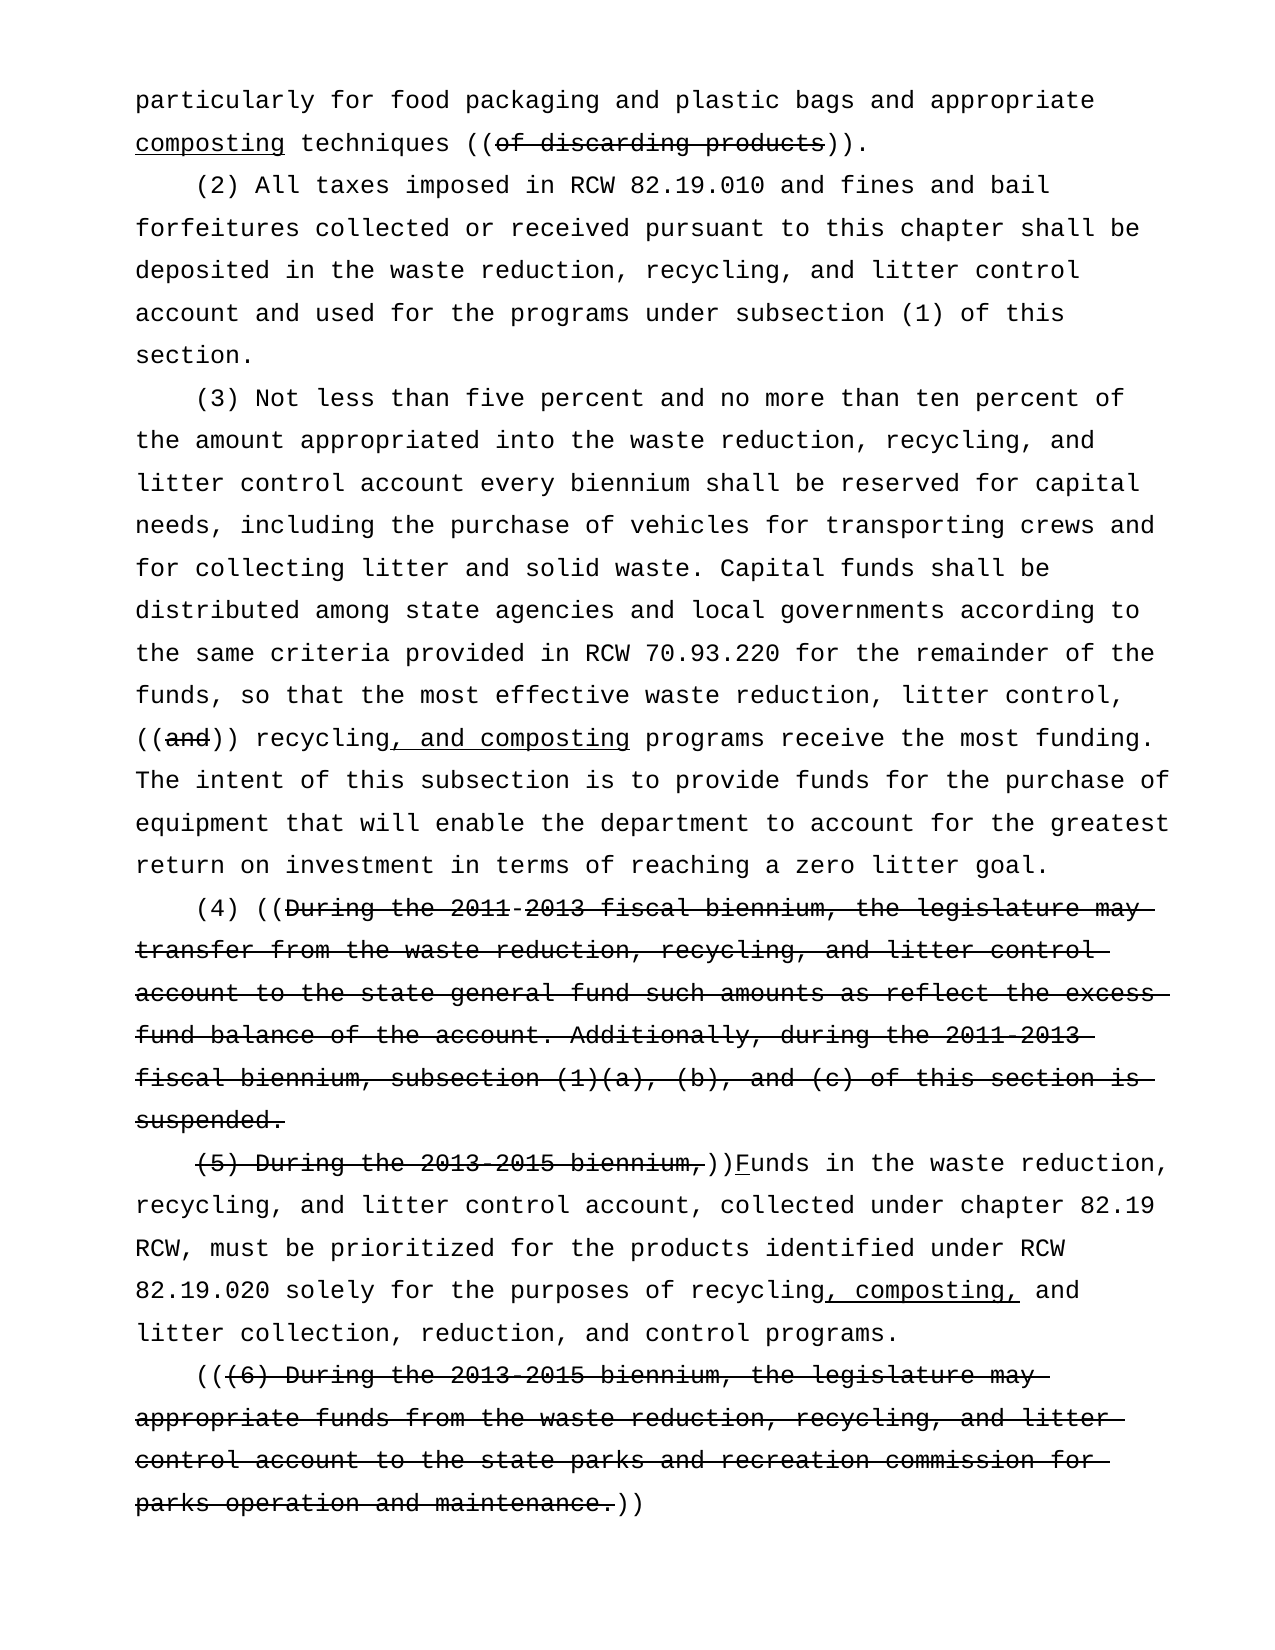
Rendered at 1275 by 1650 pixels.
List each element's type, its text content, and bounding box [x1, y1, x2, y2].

text (2) All taxes imposed in RCW 82.19.010 and fines and bail forfeitures collected or received pursuant to this chapter shall be deposited in the waste reduction, recycling, and litter control account and used for the programs under subsection (1) of this section. [135, 160, 1170, 372]
text (5) During the 2013-2015 biennium,))Funds in the waste reduction, recycling, and litter control account, collected under chapter 82.19 RCW, must be prioritized for the products identified under RCW 82.19.020 solely for the purposes of recycling, composting, and litter collection, reduction, and control programs. [135, 1137, 1170, 1350]
text (((6) During the 2013-2015 biennium, the legislature may appropriate funds from the waste reduction, recycling, and litter control account to the state parks and recreation commission for parks operation and maintenance.)) [135, 1350, 1170, 1520]
text (3) Not less than five percent and no more than ten percent of the amount appropriated into the waste reduction, recycling, and litter control account every biennium shall be reserved for capital needs, including the purchase of vehicles for transporting crews and for collecting litter and solid waste. Capital funds shall be distributed among state agencies and local governments according to the same criteria provided in RCW 70.93.220 for the remainder of the funds, so that the most effective waste reduction, litter control, ((and)) recycling, and composting programs receive the most funding. The intent of this subsection is to provide funds for the purchase of equipment that will enable the department to account for the greatest return on investment in terms of reaching a zero litter goal. [135, 372, 1170, 882]
text (4) ((During the 2011-2013 fiscal biennium, the legislature may transfer from the waste reduction, recycling, and litter control account to the state general fund such amounts as reflect the excess fund balance of the account. Additionally, during the 2011-2013 fiscal biennium, subsection (1)(a), (b), and (c) of this section is suspended. [135, 882, 1170, 994]
text (4) ((During the 2011-2013 fiscal biennium, the legislature may transfer from the waste reduction, recycling, and litter control account to the state general fund such amounts as reflect the excess fund balance of the account. Additionally, during the 2011-2013 fiscal biennium, subsection (1)(a), (b), and (c) of this section is suspended. [135, 996, 1170, 1137]
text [135, 75, 1170, 160]
